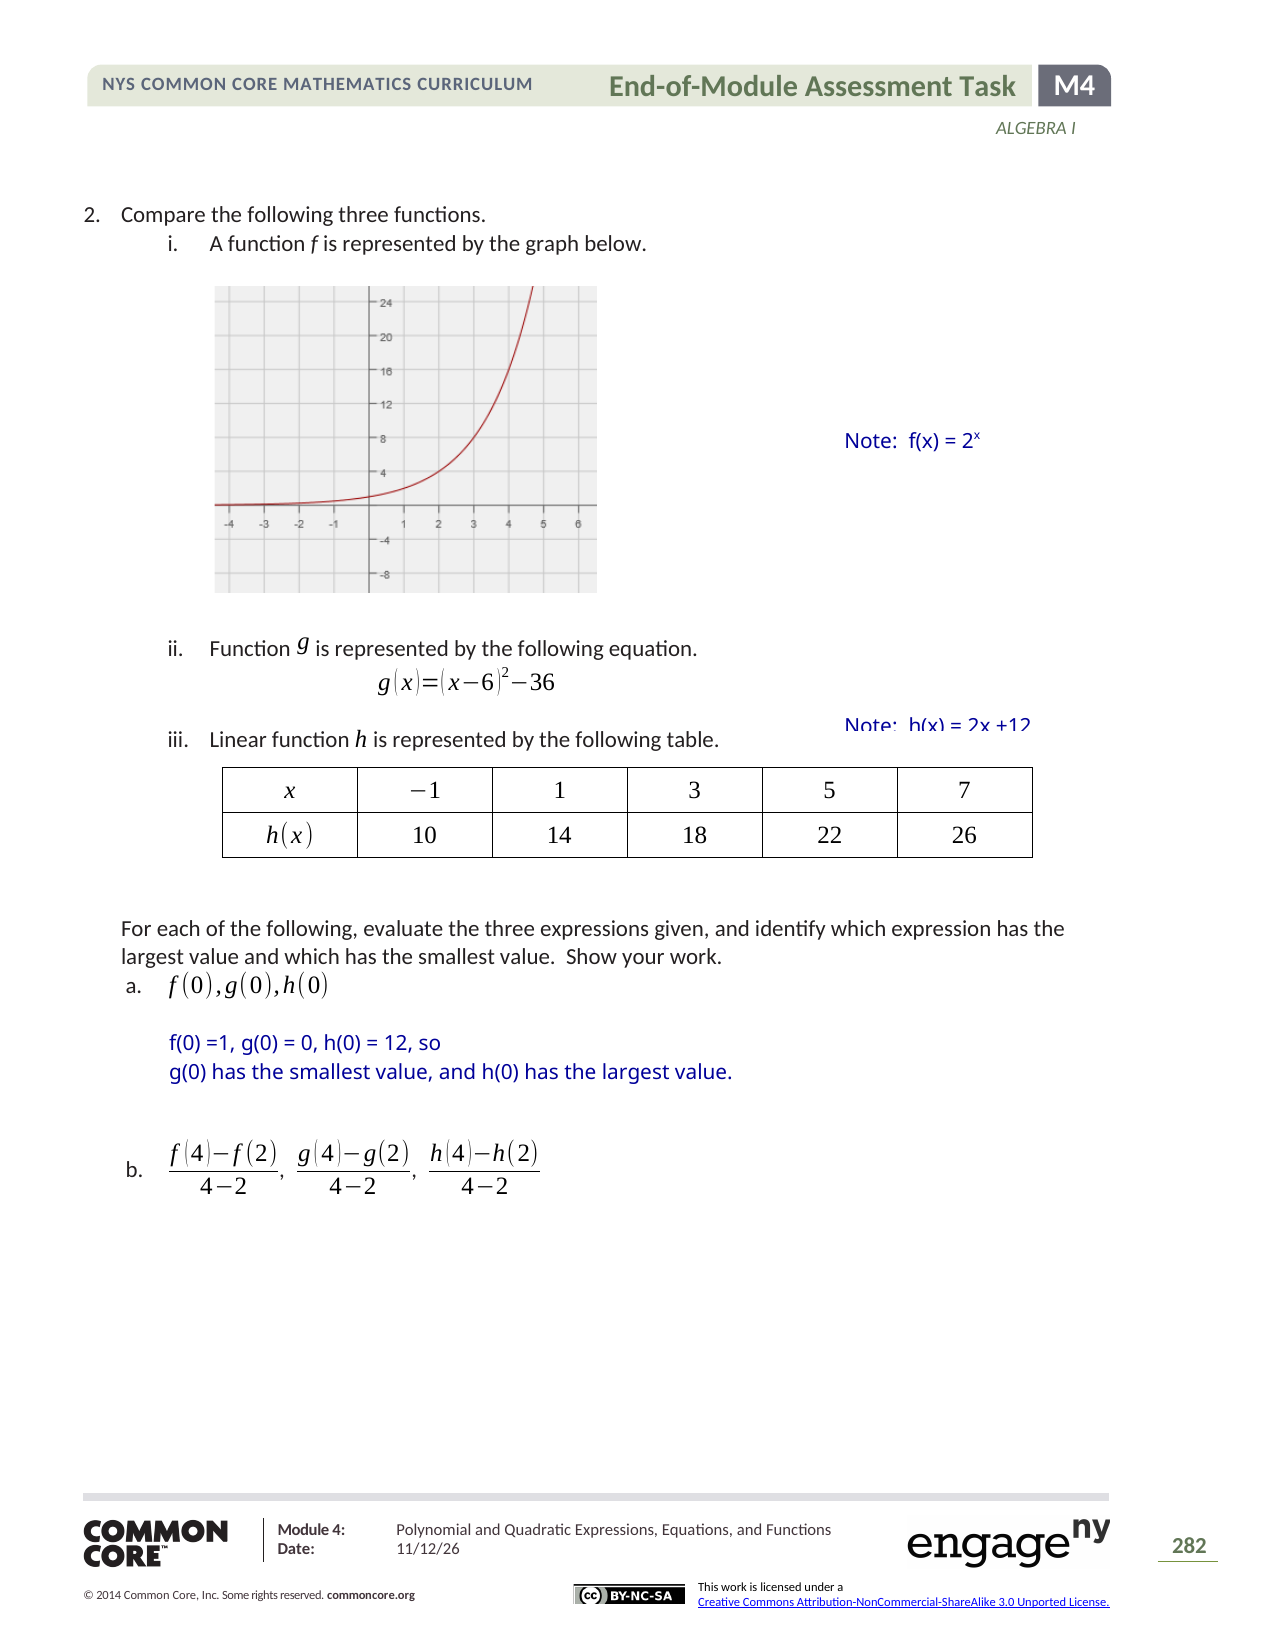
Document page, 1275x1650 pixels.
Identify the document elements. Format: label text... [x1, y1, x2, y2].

table_header [898, 768, 1032, 812]
picture [572, 1584, 685, 1604]
table_header [358, 768, 492, 812]
table_header [223, 768, 357, 812]
table_cell [898, 813, 1032, 857]
table_cell [358, 813, 492, 857]
table_cell [763, 813, 897, 857]
list For each of the following, evaluate the three expressions given, and identify which expression has the largest value and which has the smallest value. Show your work. [121, 914, 1108, 970]
table_cell [628, 813, 762, 857]
picture [906, 1515, 1110, 1569]
picture [79, 1515, 232, 1572]
list Linear function is represented by the following table. [167, 725, 1108, 753]
table_header [628, 768, 762, 812]
table_cell [223, 813, 357, 857]
table_cell [493, 813, 627, 857]
table_header [493, 768, 627, 812]
list , , [125, 1138, 1108, 1200]
list Function is represented by the following equation. [167, 621, 1108, 662]
list Compare the following three functions. [83, 200, 1108, 228]
list A function f is represented by the graph below. [167, 229, 1108, 257]
picture [214, 286, 597, 593]
table_header [763, 768, 897, 812]
